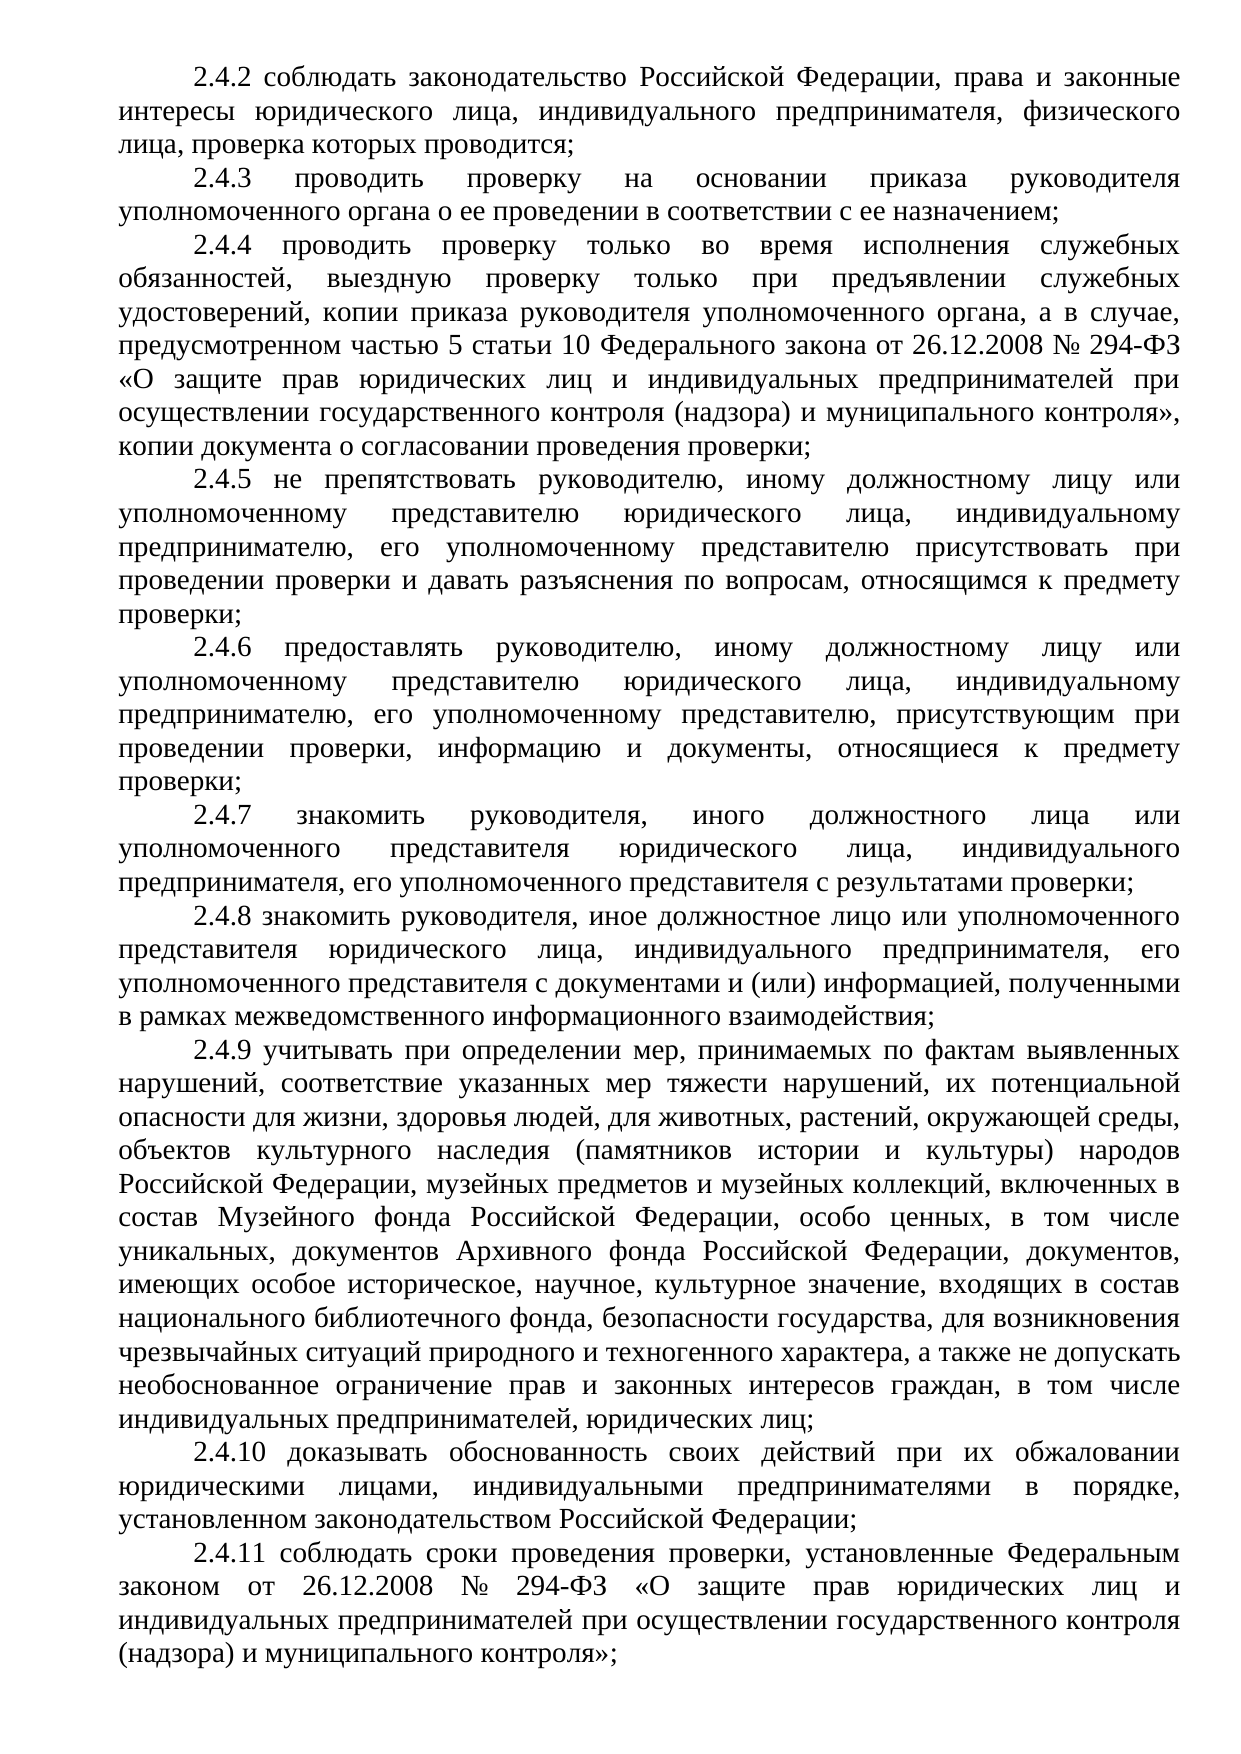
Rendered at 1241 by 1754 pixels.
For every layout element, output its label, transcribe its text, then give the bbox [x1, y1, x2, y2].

text 2.4.10 доказывать обоснованность своих действий при их обжаловании юридическими лицами, индивидуальными предпринимателями в порядке, установленном законодательством Российской Федерации; [118, 1434, 1181, 1535]
text 2.4.6 предоставлять руководителю, иному должностному лицу или уполномоченному представителю юридического лица, индивидуальному предпринимателю, его уполномоченному представителю, присутствующим при проведении проверки, информацию и документы, относящиеся к предмету проверки; [118, 629, 1181, 797]
text 2.4.8 знакомить руководителя, иное должностное лицо или уполномоченного представителя юридического лица, индивидуального предпринимателя, его уполномоченного представителя с документами и (или) информацией, полученными в рамках межведомственного информационного взаимодействия; [118, 898, 1181, 1032]
text 2.4.7 знакомить руководителя, иного должностного лица или уполномоченного представителя юридического лица, индивидуального предпринимателя, его уполномоченного представителя с результатами проверки; [118, 797, 1181, 898]
text 2.4.2 соблюдать законодательство Российской Федерации, права и законные интересы юридического лица, индивидуального предпринимателя, физического лица, проверка которых проводится; [118, 59, 1181, 160]
text 2.4.9 учитывать при определении мер, принимаемых по фактам выявленных нарушений, соответствие указанных мер тяжести нарушений, их потенциальной опасности для жизни, здоровья людей, для животных, растений, окружающей среды, объектов культурного наследия (памятников истории и культуры) народов Российской Федерации, музейных предметов и музейных коллекций, включенных в состав Музейного фонда Российской Федерации, особо ценных, в том числе уникальных, документов Архивного фонда Российской Федерации, документов, имеющих особое историческое, научное, культурное значение, входящих в состав национального библиотечного фонда, безопасности государства, для возникновения чрезвычайных ситуаций природного и техногенного характера, а также не допускать необоснованное ограничение прав и законных интересов граждан, в том числе индивидуальных предпринимателей, юридических лиц; [118, 1032, 1181, 1434]
text 2.4.4 проводить проверку только во время исполнения служебных обязанностей, выездную проверку только при предъявлении служебных удостоверений, копии приказа руководителя уполномоченного органа, а в случае, предусмотренном частью 5 статьи 10 Федерального закона от 26.12.2008 № 294-ФЗ «О защите прав юридических лиц и индивидуальных предпринимателей при осуществлении государственного контроля (надзора) и муниципального контроля», копии документа о согласовании проведения проверки; [118, 227, 1181, 462]
text 2.4.11 соблюдать сроки проведения проверки, установленные Федеральным законом от 26.12.2008 № 294-ФЗ «О защите прав юридических лиц и индивидуальных предпринимателей при осуществлении государственного контроля (надзора) и муниципального контроля»; [118, 1535, 1181, 1669]
text 2.4.5 не препятствовать руководителю, иному должностному лицу или уполномоченному представителю юридического лица, индивидуальному предпринимателю, его уполномоченному представителю присутствовать при проведении проверки и давать разъяснения по вопросам, относящимся к предмету проверки; [118, 462, 1181, 629]
text 2.4.3 проводить проверку на основании приказа руководителя уполномоченного органа о ее проведении в соответствии с ее назначением; [118, 160, 1181, 227]
